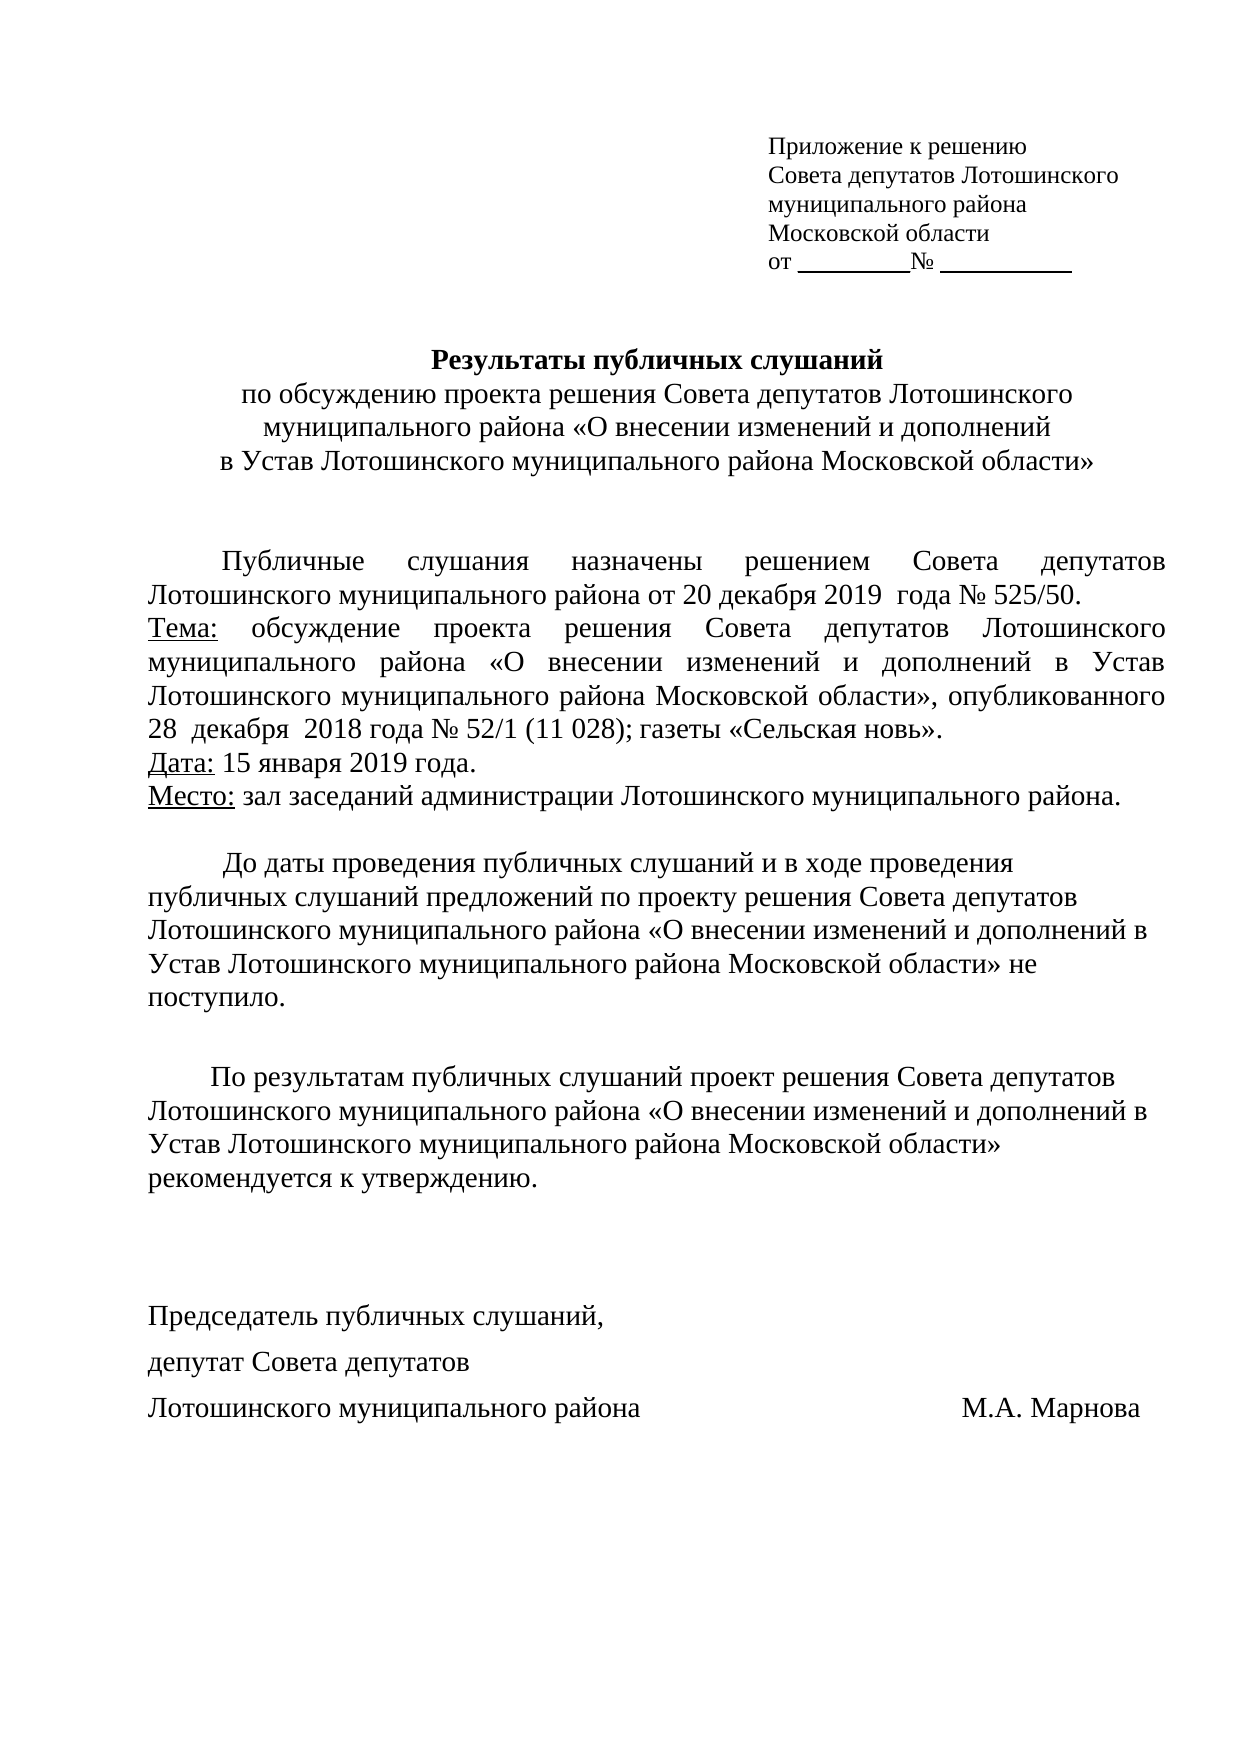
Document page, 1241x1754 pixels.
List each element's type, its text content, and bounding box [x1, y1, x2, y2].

text депутат Совета депутатов [148, 1344, 1158, 1377]
text Тема: обсуждение проекта решения Совета депутатов Лотошинского муниципального района «О внесении изменений и дополнений в Устав Лотошинского муниципального района Московской области», опубликованного 28 декабря 2018 года № 52/1 (11 028); газеты «Сельская новь». [148, 611, 1166, 745]
text Дата: 15 января 2019 года. [148, 745, 1166, 778]
text муниципального района [768, 189, 1166, 218]
text До даты проведения публичных слушаний и в ходе проведения публичных слушаний предложений по проекту решения Совета депутатов Лотошинского муниципального района «О внесении изменений и дополнений в Устав Лотошинского муниципального района Московской области» не поступило. [148, 845, 1158, 1013]
text Место: зал заседаний администрации Лотошинского муниципального района. [148, 778, 1166, 812]
text муниципального района «О внесении изменений и дополнений [148, 409, 1166, 443]
text По результатам публичных слушаний проект решения Совета депутатов Лотошинского муниципального района «О внесении изменений и дополнений в Устав Лотошинского муниципального района Московской области» рекомендуется к утверждению. [148, 1059, 1158, 1193]
text Публичные слушания назначены решением Совета депутатов Лотошинского муниципального района от 20 декабря 2019 года № 525/50. [148, 543, 1166, 611]
text Председатель публичных слушаний, [148, 1298, 1158, 1331]
text Результаты публичных слушаний [148, 342, 1166, 376]
text по обсуждению проекта решения Совета депутатов Лотошинского [148, 376, 1166, 409]
text Московской области [768, 218, 1166, 246]
text Лотошинского муниципального района М.А. Марнова [148, 1390, 1158, 1423]
text в Устав Лотошинского муниципального района Московской области» [148, 443, 1166, 476]
text Приложение к решению [768, 131, 1166, 160]
text Совета депутатов Лотошинского [768, 160, 1166, 189]
text от _________№ __________ [768, 246, 1166, 275]
